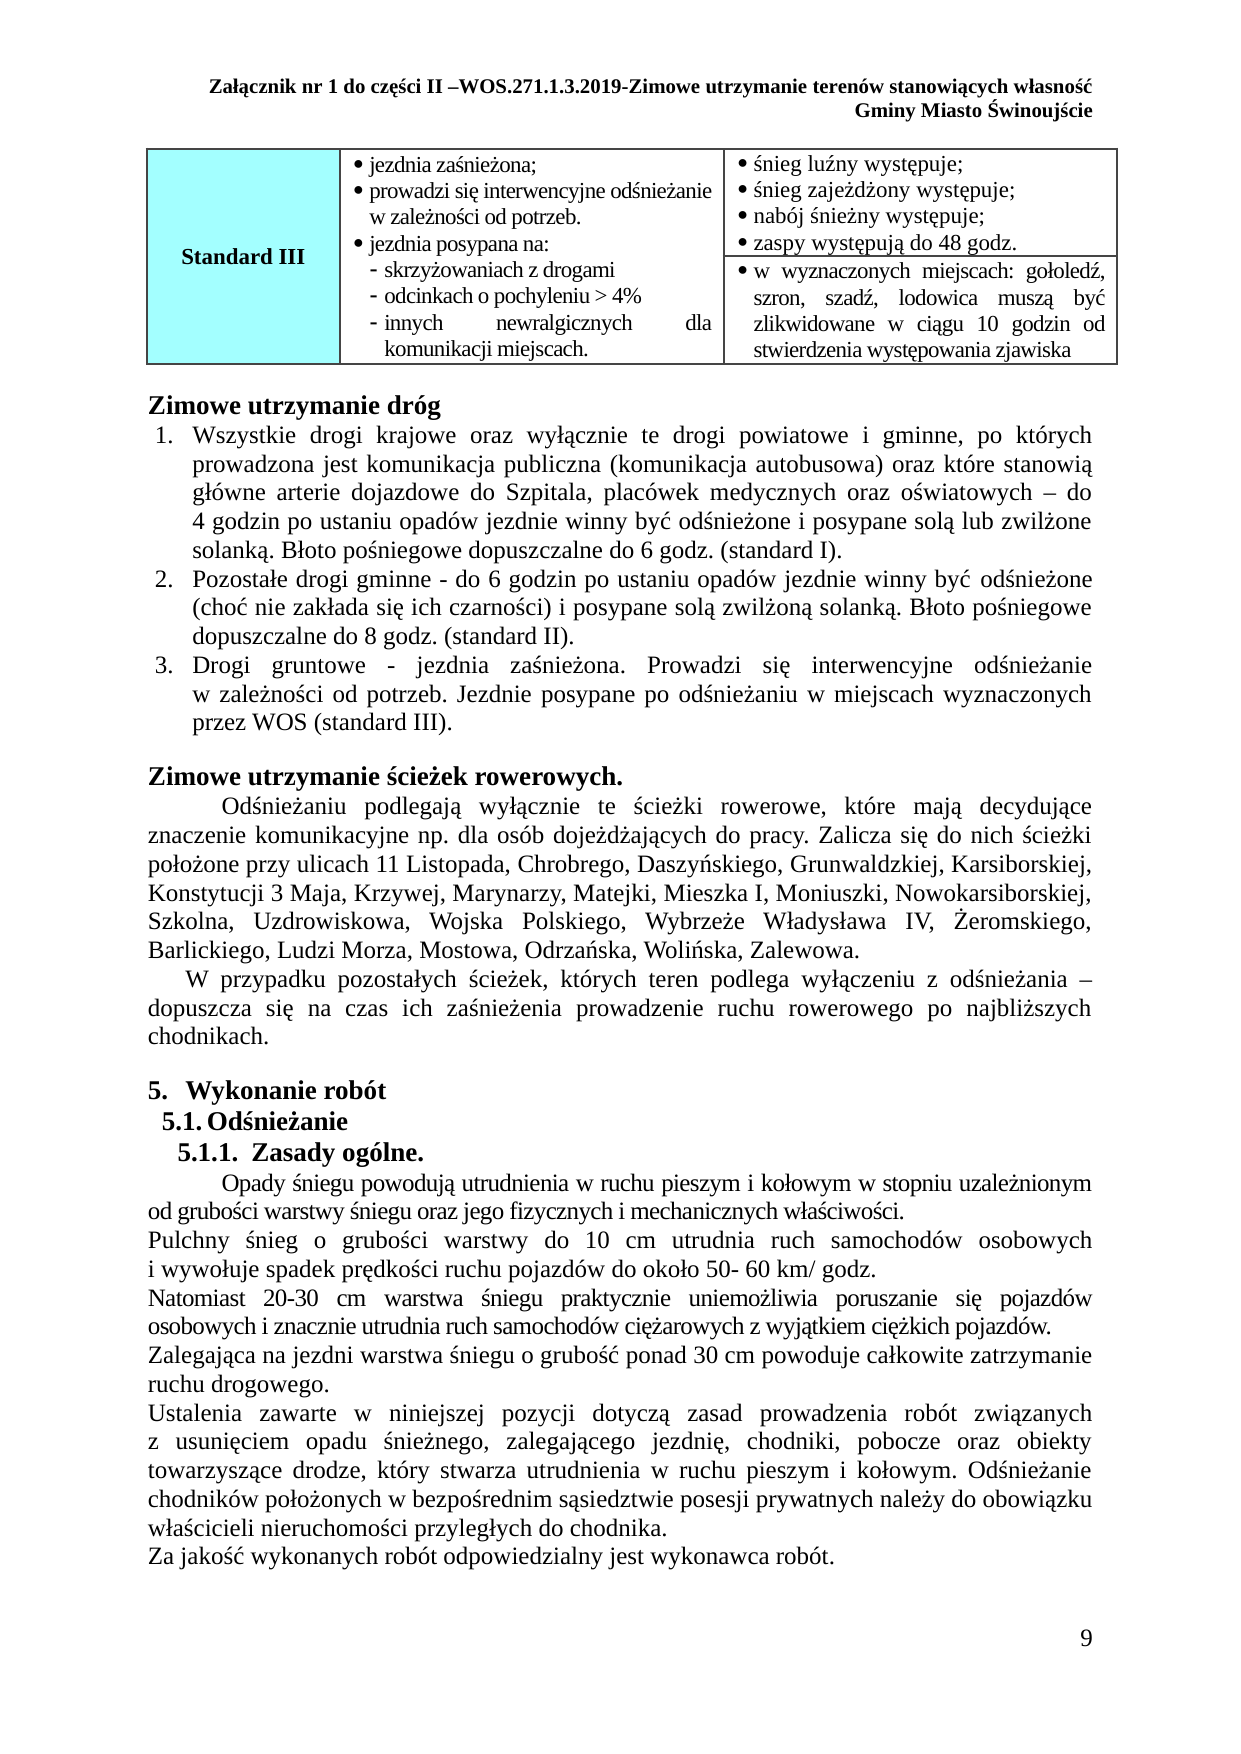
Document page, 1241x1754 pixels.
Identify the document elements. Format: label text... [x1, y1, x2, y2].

text W przypadku pozostałych ścieżek, których teren podlega wyłączeniu z odśnieżania – dopuszcza się na czas ich zaśnieżenia prowadzenie ruchu rowerowego po najbliższych chodnikach. [148, 964, 1093, 1050]
text Opady śniegu powodują utrudnienia w ruchu pieszym i kołowym w stopniu uzależnionym od grubości warstwy śniegu oraz jego fizycznych i mechanicznych właściwości. [148, 1168, 1093, 1225]
text Pulchny śnieg o grubości warstwy do 10 cm utrudnia ruch samochodów osobowych i wywołuje spadek prędkości ruchu pojazdów do około 50- 60 km/ godz. [148, 1225, 1093, 1283]
list Wszystkie drogi krajowe oraz wyłącznie te drogi powiatowe i gminne, po których prowadzona jest komunikacja publiczna (komunikacja autobusowa) oraz które stanowią główne arterie dojazdowe do Szpitala, placówek medycznych oraz oświatowych – do 4 godzin po ustaniu opadów jezdnie winny być odśnieżone i posypane solą lub zwilżone solanką. Błoto pośniegowe dopuszczalne do 6 godz. (standard I). [154, 420, 1093, 564]
table_cell jezdnia zaśnieżona; prowadzi się interwencyjne odśnieżanie w zależności od potrzeb. jezdnia posypana na: skrzyżowaniach z drogami odcinkach o pochyleniu > 4% innych newralgicznych dla komunikacji miejscach. [341, 150, 723, 363]
text Zimowe utrzymanie ścieżek rowerowych. [148, 760, 1093, 791]
table_cell Standard III [148, 150, 339, 363]
text Odśnieżaniu podlegają wyłącznie te ścieżki rowerowe, które mają decydujące znaczenie komunikacyjne np. dla osób dojeżdżających do pracy. Zalicza się do nich ścieżki położone przy ulicach 11 Listopada, Chrobrego, Daszyńskiego, Grunwaldzkiej, Karsiborskiej, Konstytucji 3 Maja, Krzywej, Marynarzy, Matejki, Mieszka I, Moniuszki, Nowokarsiborskiej, Szkolna, Uzdrowiskowa, Wojska Polskiego, Wybrzeże Władysława IV, Żeromskiego, Barlickiego, Ludzi Morza, Mostowa, Odrzańska, Wolińska, Zalewowa. [148, 791, 1093, 964]
list Wykonanie robót [148, 1074, 1098, 1105]
list Pozostałe drogi gminne - do 6 godzin po ustaniu opadów jezdnie winny być odśnieżone (choć nie zakłada się ich czarności) i posypane solą zwilżoną solanką. Błoto pośniegowe dopuszczalne do 8 godz. (standard II). [154, 564, 1093, 650]
list Zasady ogólne. [177, 1136, 1098, 1168]
text Za jakość wykonanych robót odpowiedzialny jest wykonawca robót. [148, 1541, 1093, 1570]
text Zalegająca na jezdni warstwa śniegu o grubość ponad 30 cm powoduje całkowite zatrzymanie ruchu drogowego. [148, 1340, 1093, 1398]
list Drogi gruntowe - jezdnia zaśnieżona. Prowadzi się interwencyjne odśnieżanie w zależności od potrzeb. Jezdnie posypane po odśnieżaniu w miejscach wyznaczonych przez WOS (standard III). [154, 650, 1093, 736]
text Natomiast 20-30 cm warstwa śniegu praktycznie uniemożliwia poruszanie się pojazdów osobowych i znacznie utrudnia ruch samochodów ciężarowych z wyjątkiem ciężkich pojazdów. [148, 1283, 1093, 1340]
table_cell śnieg luźny występuje; śnieg zajeżdżony występuje; nabój śnieżny występuje; zaspy występują do 48 godz. [725, 150, 1116, 255]
list Odśnieżanie [162, 1105, 1098, 1136]
text Zimowe utrzymanie dróg [148, 389, 1093, 420]
table_cell w wyznaczonych miejscach: gołoledź, szron, szadź, lodowica muszą być zlikwidowane w ciągu 10 godzin od stwierdzenia występowania zjawiska [725, 257, 1116, 363]
text Ustalenia zawarte w niniejszej pozycji dotyczą zasad prowadzenia robót związanych z usunięciem opadu śnieżnego, zalegającego jezdnię, chodniki, pobocze oraz obiekty towarzyszące drodze, który stwarza utrudnienia w ruchu pieszym i kołowym. Odśnieżanie chodników położonych w bezpośrednim sąsiedztwie posesji prywatnych należy do obowiązku właścicieli nieruchomości przyległych do chodnika. [148, 1398, 1093, 1541]
